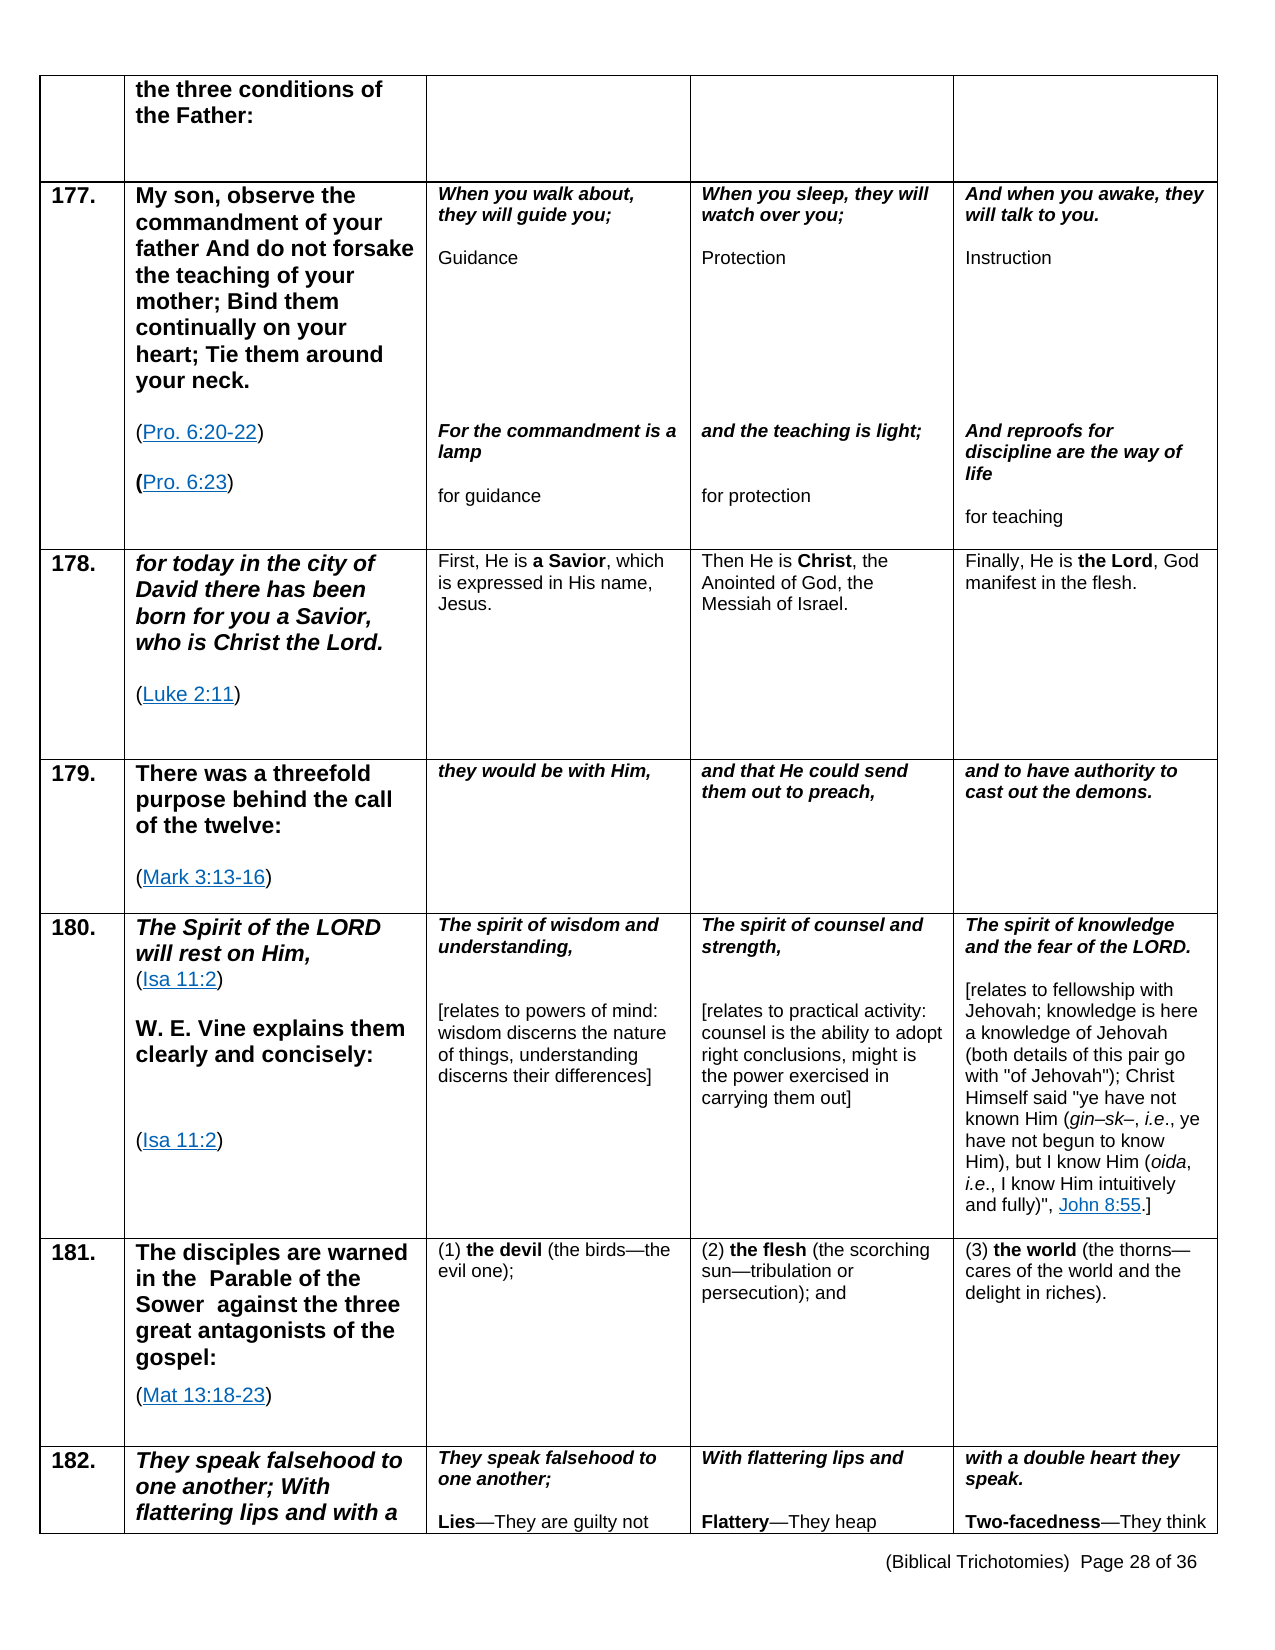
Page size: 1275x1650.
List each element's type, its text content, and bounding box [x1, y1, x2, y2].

table_cell The Spirit of the LORD will rest on Him, (Isa 11:2) W. E. Vine explains them clearly and concisely: (Isa 11:2) [125, 914, 426, 1237]
table_cell When you sleep, they will watch over you; Protection and the teaching is light; for protection [691, 183, 953, 549]
table_cell When you walk about, they will guide you; Guidance For the commandment is a lamp for guidance [427, 183, 690, 549]
table_cell and to have authority to cast out the demons. [954, 760, 1217, 913]
table_cell (3) the world (the thorns— cares of the world and the delight in riches). [954, 1239, 1217, 1446]
table_cell The spirit of knowledge and the fear of the LORD. [relates to fellowship with Jehovah; knowledge is here a knowledge of Jehovah (both details of this pair go with "of Jehovah"); Christ Himself said "ye have not known Him (gin–sk–, i.e., ye have not begun to know Him), but I know Him (oida, i.e., I know Him intuitively and fully)", John 8:55.] [954, 914, 1217, 1237]
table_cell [691, 1447, 953, 1533]
table_cell they would be with Him, [427, 760, 690, 913]
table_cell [954, 76, 1217, 181]
table_cell (2) the flesh (the scorching sun—tribulation or persecution); and [691, 1239, 953, 1446]
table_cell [954, 1447, 1217, 1533]
table_cell for today in the city of David there has been born for you a Savior, who is Christ the Lord. (Luke 2:11) [125, 550, 426, 758]
table_cell The spirit of wisdom and understanding, [relates to powers of mind: wisdom discerns the nature of things, understanding discerns their differences] [427, 914, 690, 1237]
table_cell The spirit of counsel and strength, [relates to practical activity: counsel is the ability to adopt right conclusions, might is the power exercised in carrying them out] [691, 914, 953, 1237]
table_cell [41, 76, 124, 181]
table_cell My son, observe the commandment of your father And do not forsake the teaching of your mother; Bind them continually on your heart; Tie them around your neck. (Pro. 6:20-22) (Pro. 6:23) [125, 183, 426, 549]
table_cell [427, 1447, 690, 1533]
table_cell The disciples are warned in the Parable of the Sower against the three great antagonists of the gospel: (Mat 13:18-23) [125, 1239, 426, 1446]
table_cell [41, 1447, 124, 1533]
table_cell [125, 1447, 426, 1533]
table_cell And when you awake, they will talk to you. Instruction And reproofs for discipline are the way of life for teaching [954, 183, 1217, 549]
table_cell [125, 76, 426, 181]
table_cell [41, 914, 124, 1237]
table_cell [41, 550, 124, 758]
table_cell and that He could send them out to preach, [691, 760, 953, 913]
table_cell Finally, He is the Lord, God manifest in the flesh. [954, 550, 1217, 758]
table_cell [41, 183, 124, 549]
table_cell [427, 76, 690, 181]
table_cell [41, 760, 124, 913]
table_cell Then He is Christ, the Anointed of God, the Messiah of Israel. [691, 550, 953, 758]
table_cell There was a threefold purpose behind the call of the twelve: (Mark 3:13-16) [125, 760, 426, 913]
table_cell [41, 1239, 124, 1446]
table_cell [691, 76, 953, 181]
table_cell First, He is a Savior, which is expressed in His name, Jesus. [427, 550, 690, 758]
table_cell (1) the devil (the birds—the evil one); [427, 1239, 690, 1446]
